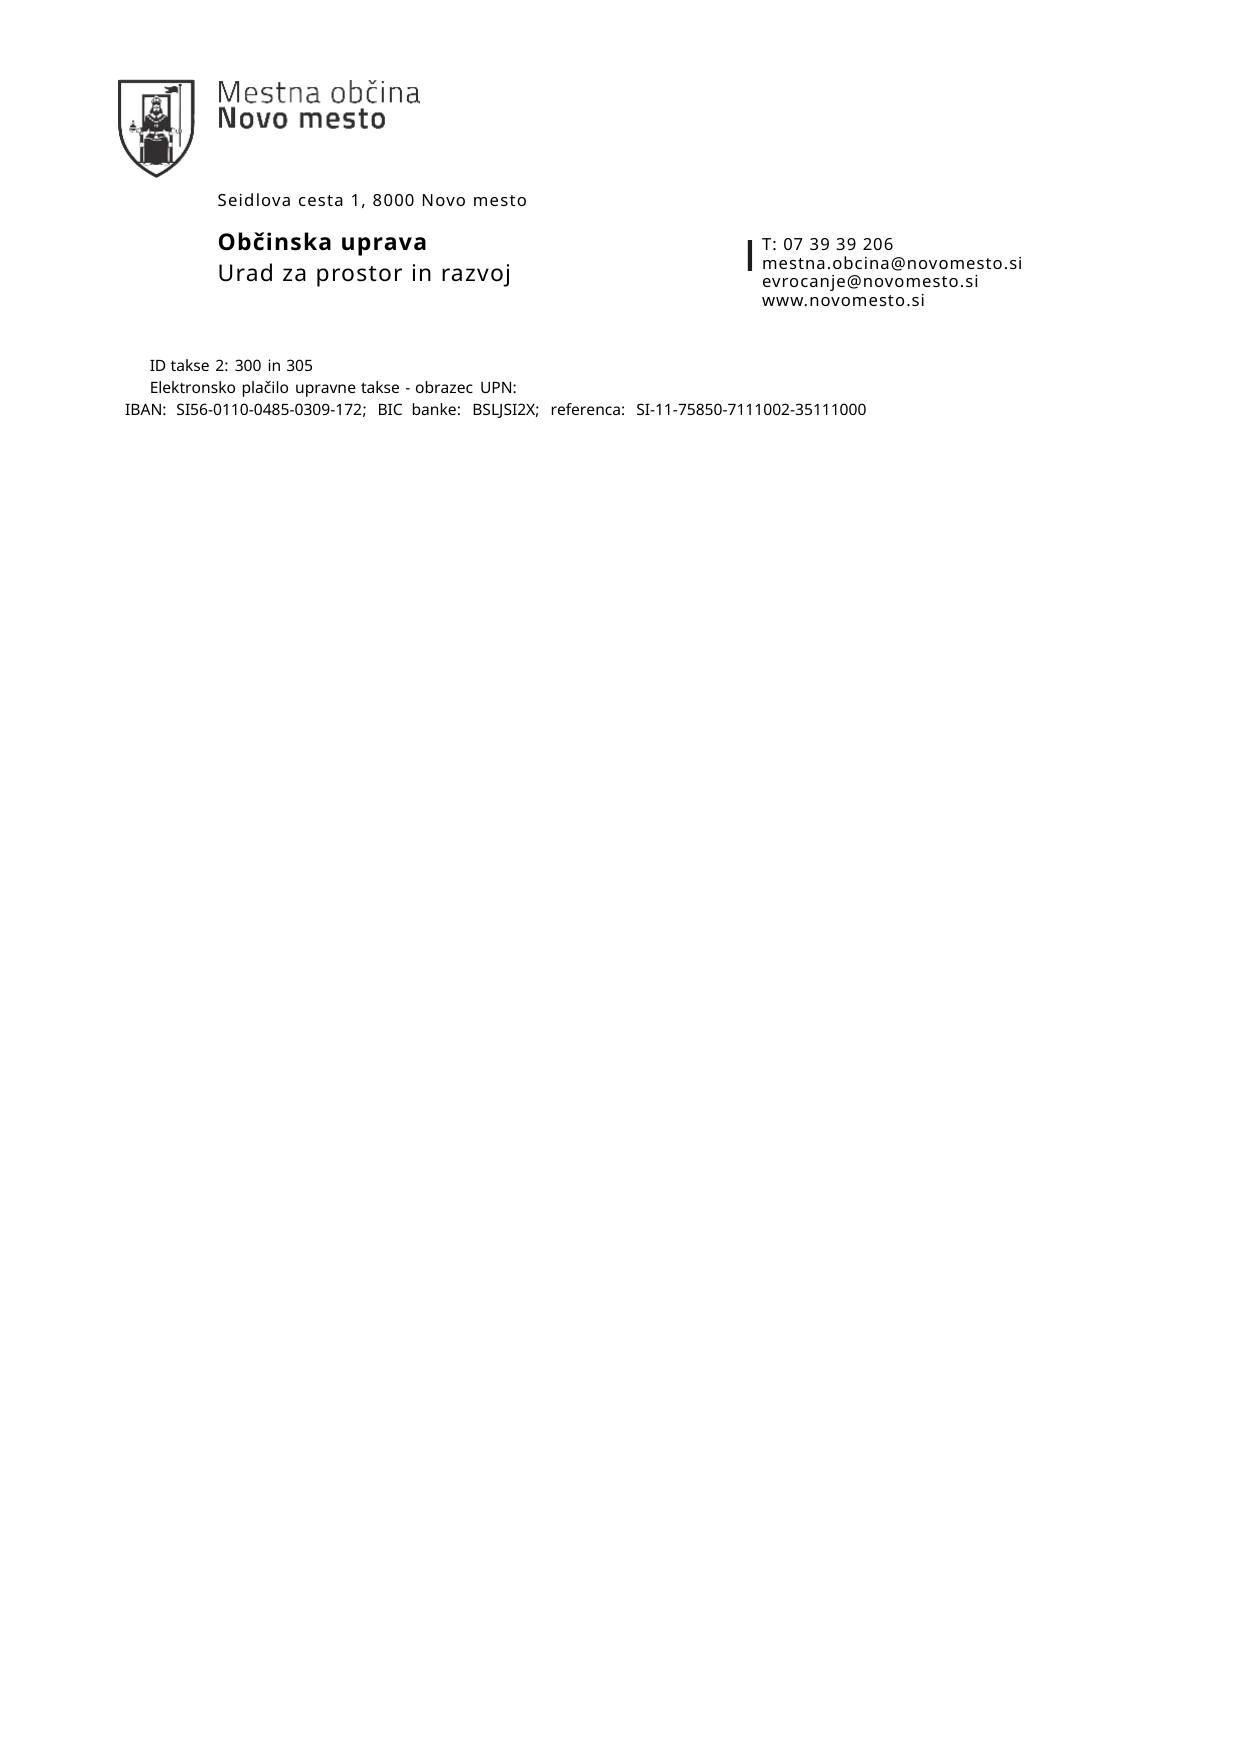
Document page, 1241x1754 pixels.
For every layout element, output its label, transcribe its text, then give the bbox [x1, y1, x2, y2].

picture [207, 75, 422, 152]
text Elektronsko plačilo upravne takse - obrazec UPN: [149, 377, 1140, 398]
picture [116, 71, 203, 180]
text ID takse 2: 300 in 305 [149, 355, 1140, 376]
text IBAN: SI56-0110-0485-0309-172; BIC banke: BSLJSI2X; referenca: SI-11-75850-7111002-35111000 [125, 398, 1140, 420]
picture [747, 240, 753, 271]
